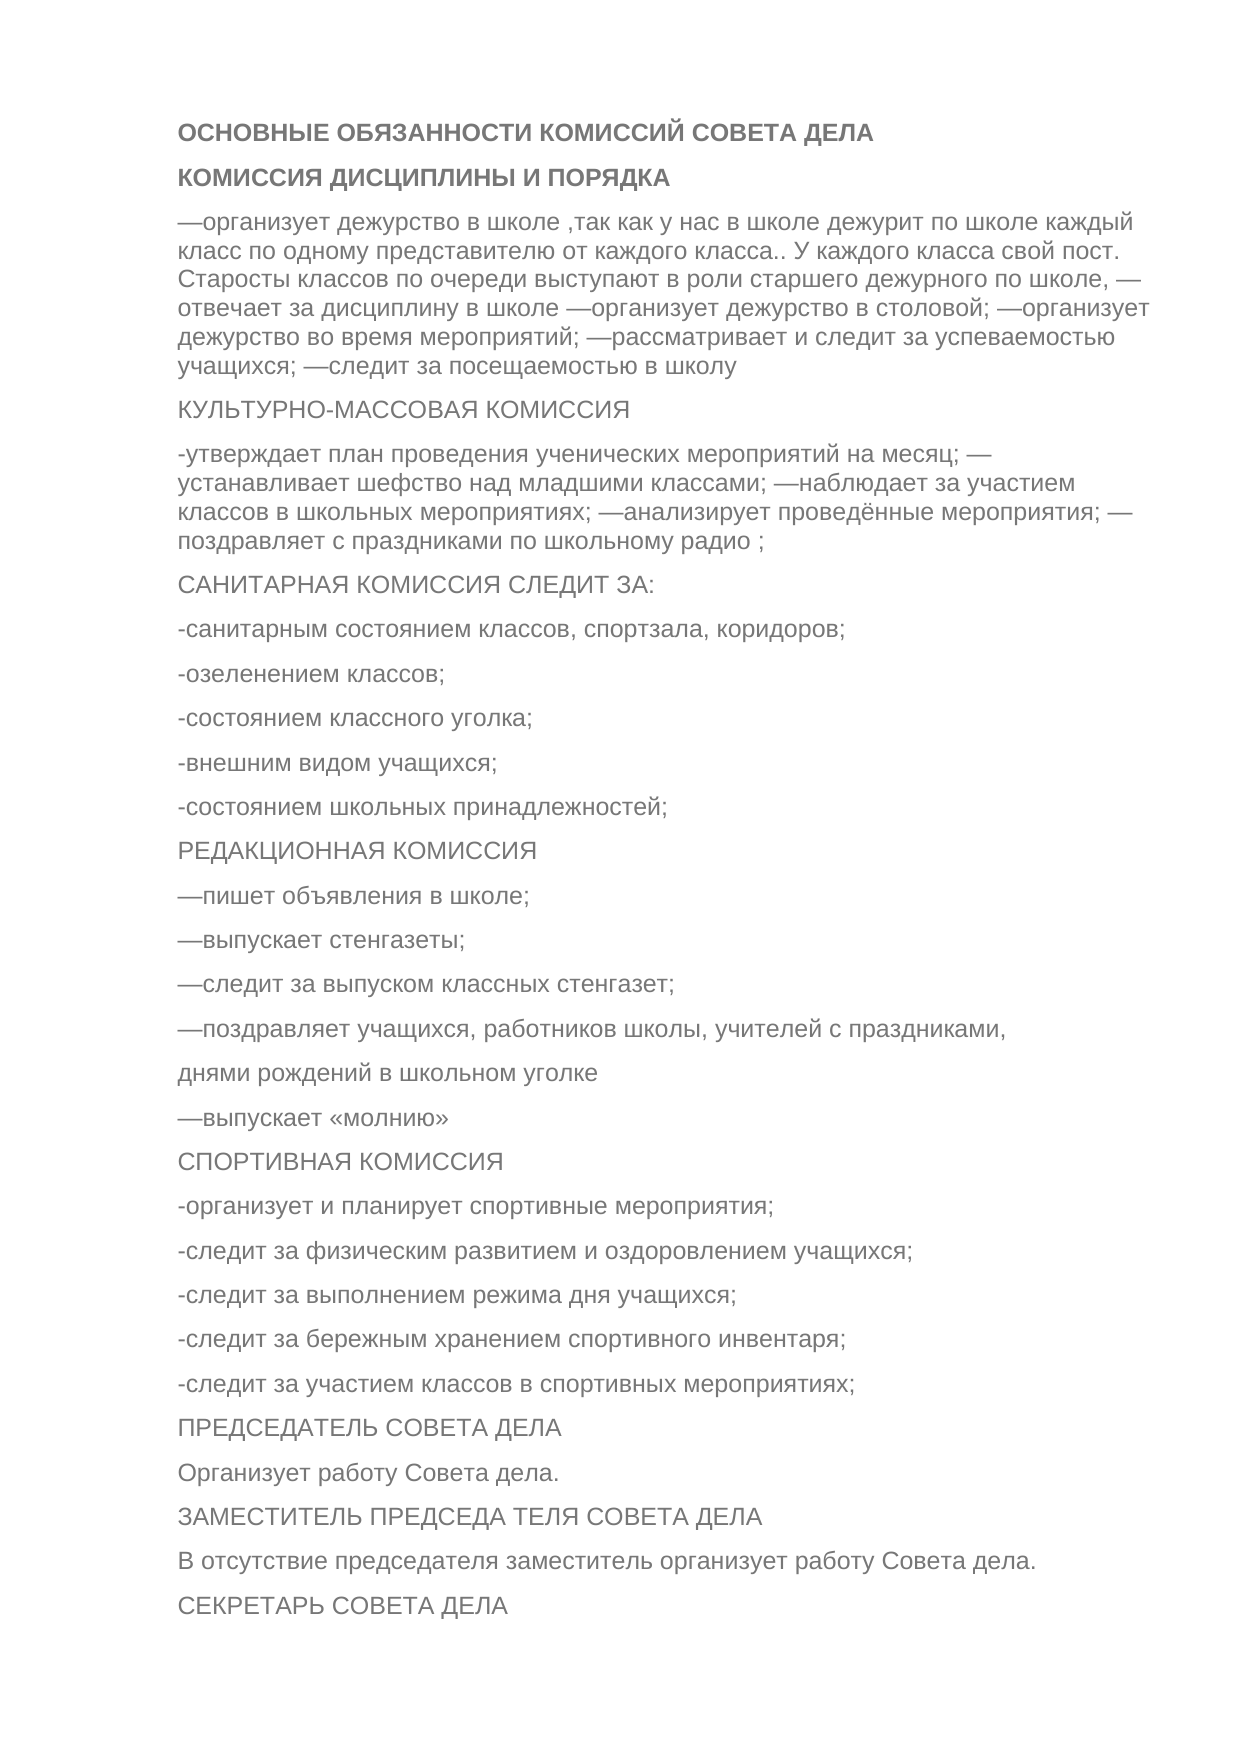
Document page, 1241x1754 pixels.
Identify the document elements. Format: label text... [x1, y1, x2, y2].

text -следит за физическим развитием и оздоровлением учащихся; [177, 1236, 1152, 1264]
text В отсутствие председателя заместитель организует работу Совета дела. [177, 1546, 1152, 1575]
text ПРЕДСЕДАТЕЛЬ СОВЕТА ДЕЛА [177, 1413, 1152, 1442]
text Организует работу Совета дела. [177, 1457, 1152, 1486]
text РЕДАКЦИОННАЯ КОМИССИЯ [177, 836, 1152, 865]
text КУЛЬТУРНО-МАССОВАЯ КОМИССИЯ [177, 395, 1152, 424]
text САНИТАРНАЯ КОМИССИЯ СЛЕДИТ ЗА: [177, 570, 1152, 599]
text -внешним видом учащихся; [177, 747, 1152, 776]
text ЗАМЕСТИТЕЛЬ ПРЕДСЕДА ТЕЛЯ СОВЕТА ДЕЛА [177, 1502, 1152, 1531]
text —организует дежурство в школе ,так как у нас в школе дежурит по школе каждый класс по одному представителю от каждого класса.. У каждого класса свой пост. Старосты классов по очереди выступают в роли старшего дежурного по школе, —отвечает за дисциплину в школе —организует дежурство в столовой; —организует дежурство во время мероприятий; —рассматривает и следит за успеваемостью учащихся; —следит за посещаемостью в школу [177, 207, 1152, 379]
text -следит за выполнением режима дня учащихся; [177, 1280, 1152, 1309]
text —поздравляет учащихся, работников школы, учителей с праздниками, [177, 1014, 1152, 1042]
text СЕКРЕТАРЬ СОВЕТА ДЕЛА [177, 1591, 1152, 1619]
text -утверждает план проведения ученических мероприятий на месяц; —устанавливает шефство над младшими классами; —наблюдает за участием классов в школьных мероприятиях; —анализирует проведённые мероприятия; —поздравляет с праздниками по школьному радио ; [177, 439, 1152, 554]
text -организует и планирует спортивные мероприятия; [177, 1191, 1152, 1220]
text —пишет объявления в школе; [177, 881, 1152, 909]
text —следит за выпуском классных стенгазет; [177, 969, 1152, 998]
text -санитарным состоянием классов, спортзала, коридоров; [177, 614, 1152, 643]
text -состоянием классного уголка; [177, 703, 1152, 732]
text СПОРТИВНАЯ КОМИССИЯ [177, 1147, 1152, 1176]
text —выпускает «молнию» [177, 1102, 1152, 1131]
text -состоянием школьных принадлежностей; [177, 792, 1152, 821]
text -следит за участием классов в спортивных мероприятиях; [177, 1369, 1152, 1397]
text -следит за бережным хранением спортивного инвентаря; [177, 1324, 1152, 1353]
text -озеленением классов; [177, 659, 1152, 687]
text —выпускает стенгазеты; [177, 925, 1152, 954]
text днями рождений в школьном уголке [177, 1058, 1152, 1087]
text ОСНОВНЫЕ ОБЯЗАННОСТИ КОМИССИЙ СОВЕТА ДЕЛА [177, 118, 1152, 147]
text КОМИССИЯ ДИСЦИПЛИНЫ И ПОРЯДКА [177, 162, 1152, 191]
